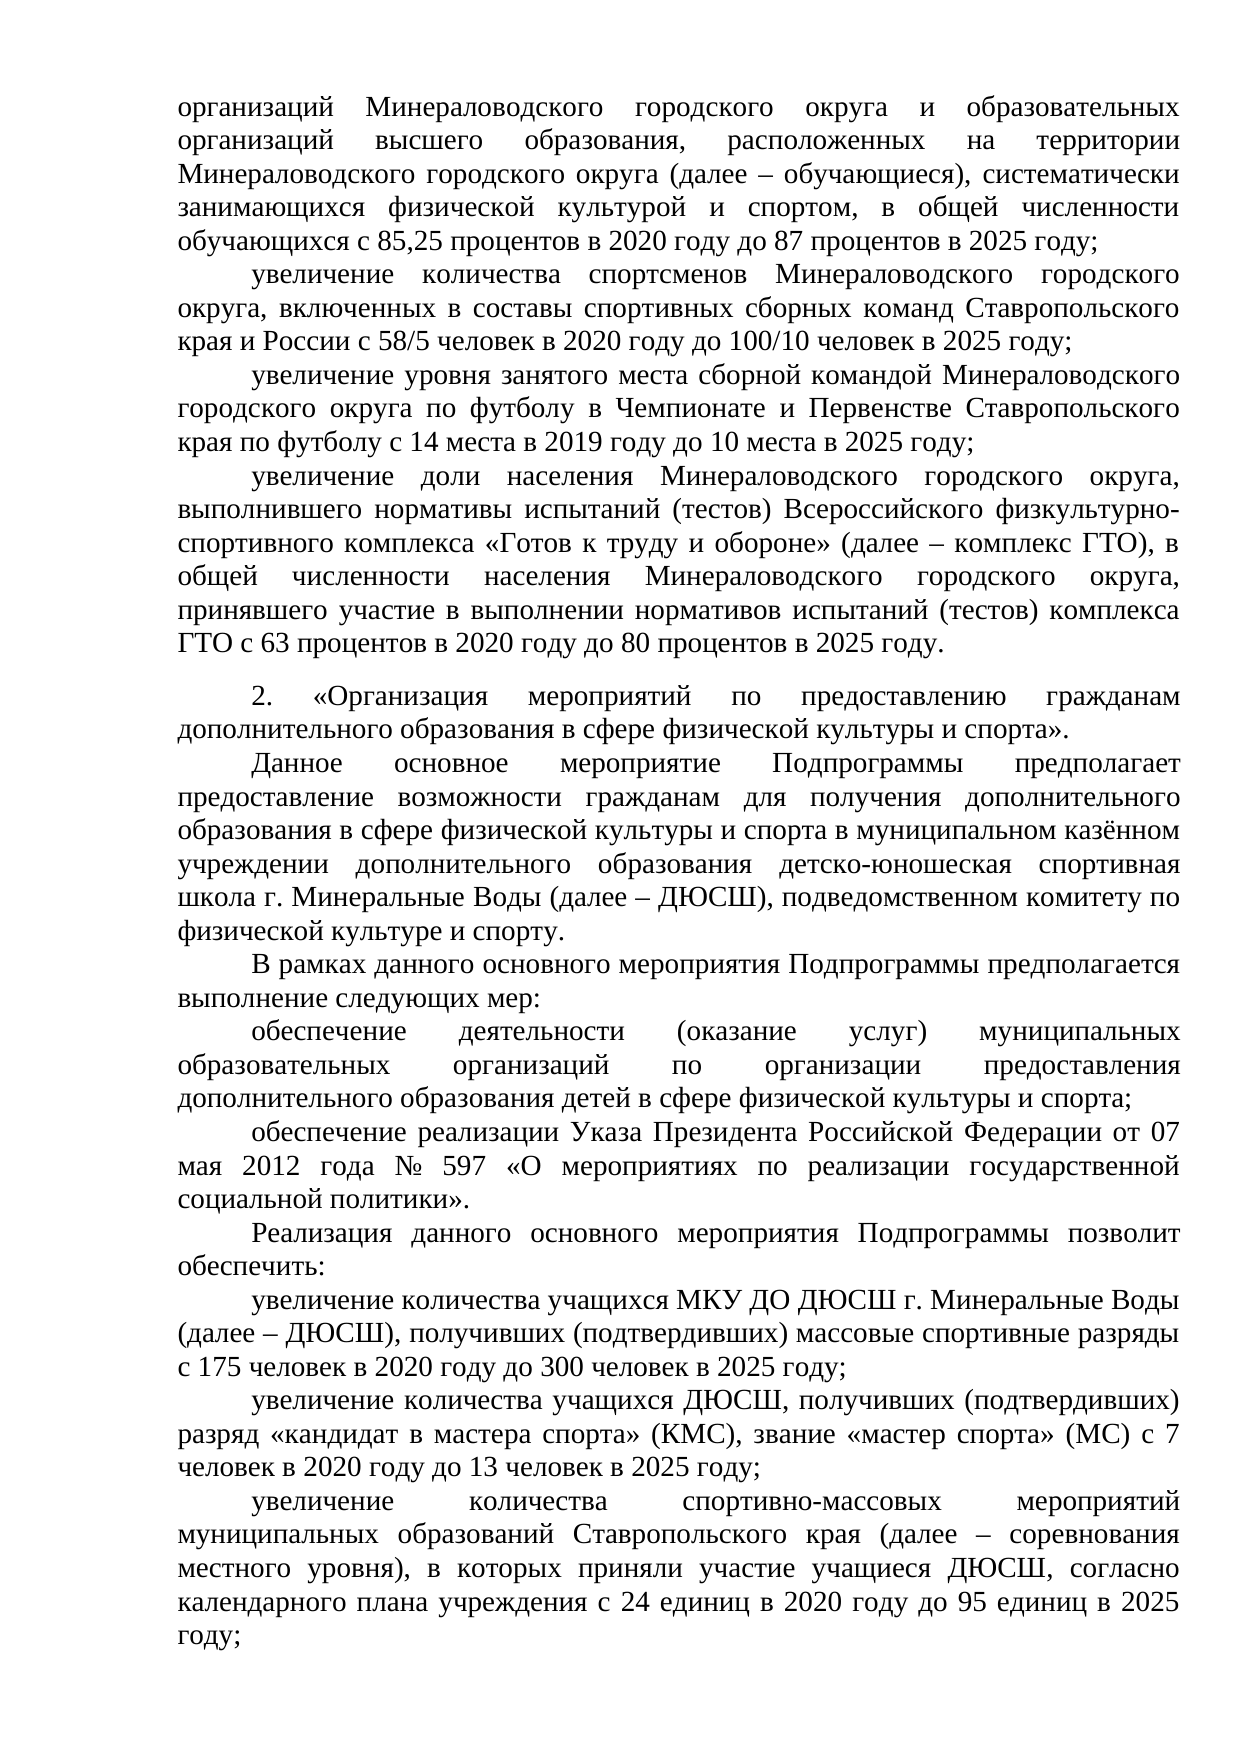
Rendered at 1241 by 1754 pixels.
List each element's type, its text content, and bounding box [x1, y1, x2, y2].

text обеспечение реализации Указа Президента Российской Федерации от 07 мая 2012 года № 597 «О мероприятиях по реализации государственной социальной политики». [177, 1114, 1181, 1215]
text Данное основное мероприятие Подпрограммы предполагает предоставление возможности гражданам для получения дополнительного образования в сфере физической культуры и спорта в муниципальном казённом учреждении дополнительного образования детско-юношеская спортивная школа г. Минеральные Воды (далее – ДЮСШ), подведомственном комитету по физической культуре и спорту. [177, 745, 1181, 946]
text увеличение доли населения Минераловодского городского округа, выполнившего нормативы испытаний (тестов) Всероссийского физкультурно-спортивного комплекса «Готов к труду и обороне» (далее – комплекс ГТО), в общей численности населения Минераловодского городского округа, принявшего участие в выполнении нормативов испытаний (тестов) комплекса ГТО с 63 процентов в 2020 году до 80 процентов в 2025 году. [177, 458, 1181, 659]
text увеличение количества учащихся ДЮСШ, получивших (подтвердивших) разряд «кандидат в мастера спорта» (КМС), звание «мастер спорта» (МС) с 7 человек в 2020 году до 13 человек в 2025 году; [177, 1382, 1181, 1483]
text В рамках данного основного мероприятия Подпрограммы предполагается выполнение следующих мер: [177, 946, 1181, 1013]
text 2. «Организация мероприятий по предоставлению гражданам дополнительного образования в сфере физической культуры и спорта». [177, 678, 1181, 745]
text Реализация данного основного мероприятия Подпрограммы позволит обеспечить: [177, 1215, 1181, 1282]
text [177, 89, 1181, 256]
text увеличение количества учащихся МКУ ДО ДЮСШ г. Минеральные Воды (далее – ДЮСШ), получивших (подтвердивших) массовые спортивные разряды с 175 человек в 2020 году до 300 человек в 2025 году; [177, 1282, 1181, 1382]
text увеличение количества спортивно-массовых мероприятий муниципальных образований Ставропольского края (далее – соревнования местного уровня), в которых приняли участие учащиеся ДЮСШ, согласно календарного плана учреждения с 24 единиц в 2020 году до 95 единиц в 2025 году; [177, 1483, 1181, 1651]
text обеспечение деятельности (оказание услуг) муниципальных образовательных организаций по организации предоставления дополнительного образования детей в сфере физической культуры и спорта; [177, 1013, 1181, 1114]
text увеличение количества спортсменов Минераловодского городского округа, включенных в составы спортивных сборных команд Ставропольского края и России с 58/5 человек в 2020 году до 100/10 человек в 2025 году; [177, 256, 1181, 357]
text увеличение уровня занятого места сборной командой Минераловодского городского округа по футболу в Чемпионате и Первенстве Ставропольского края по футболу с 14 места в 2019 году до 10 места в 2025 году; [177, 357, 1181, 458]
